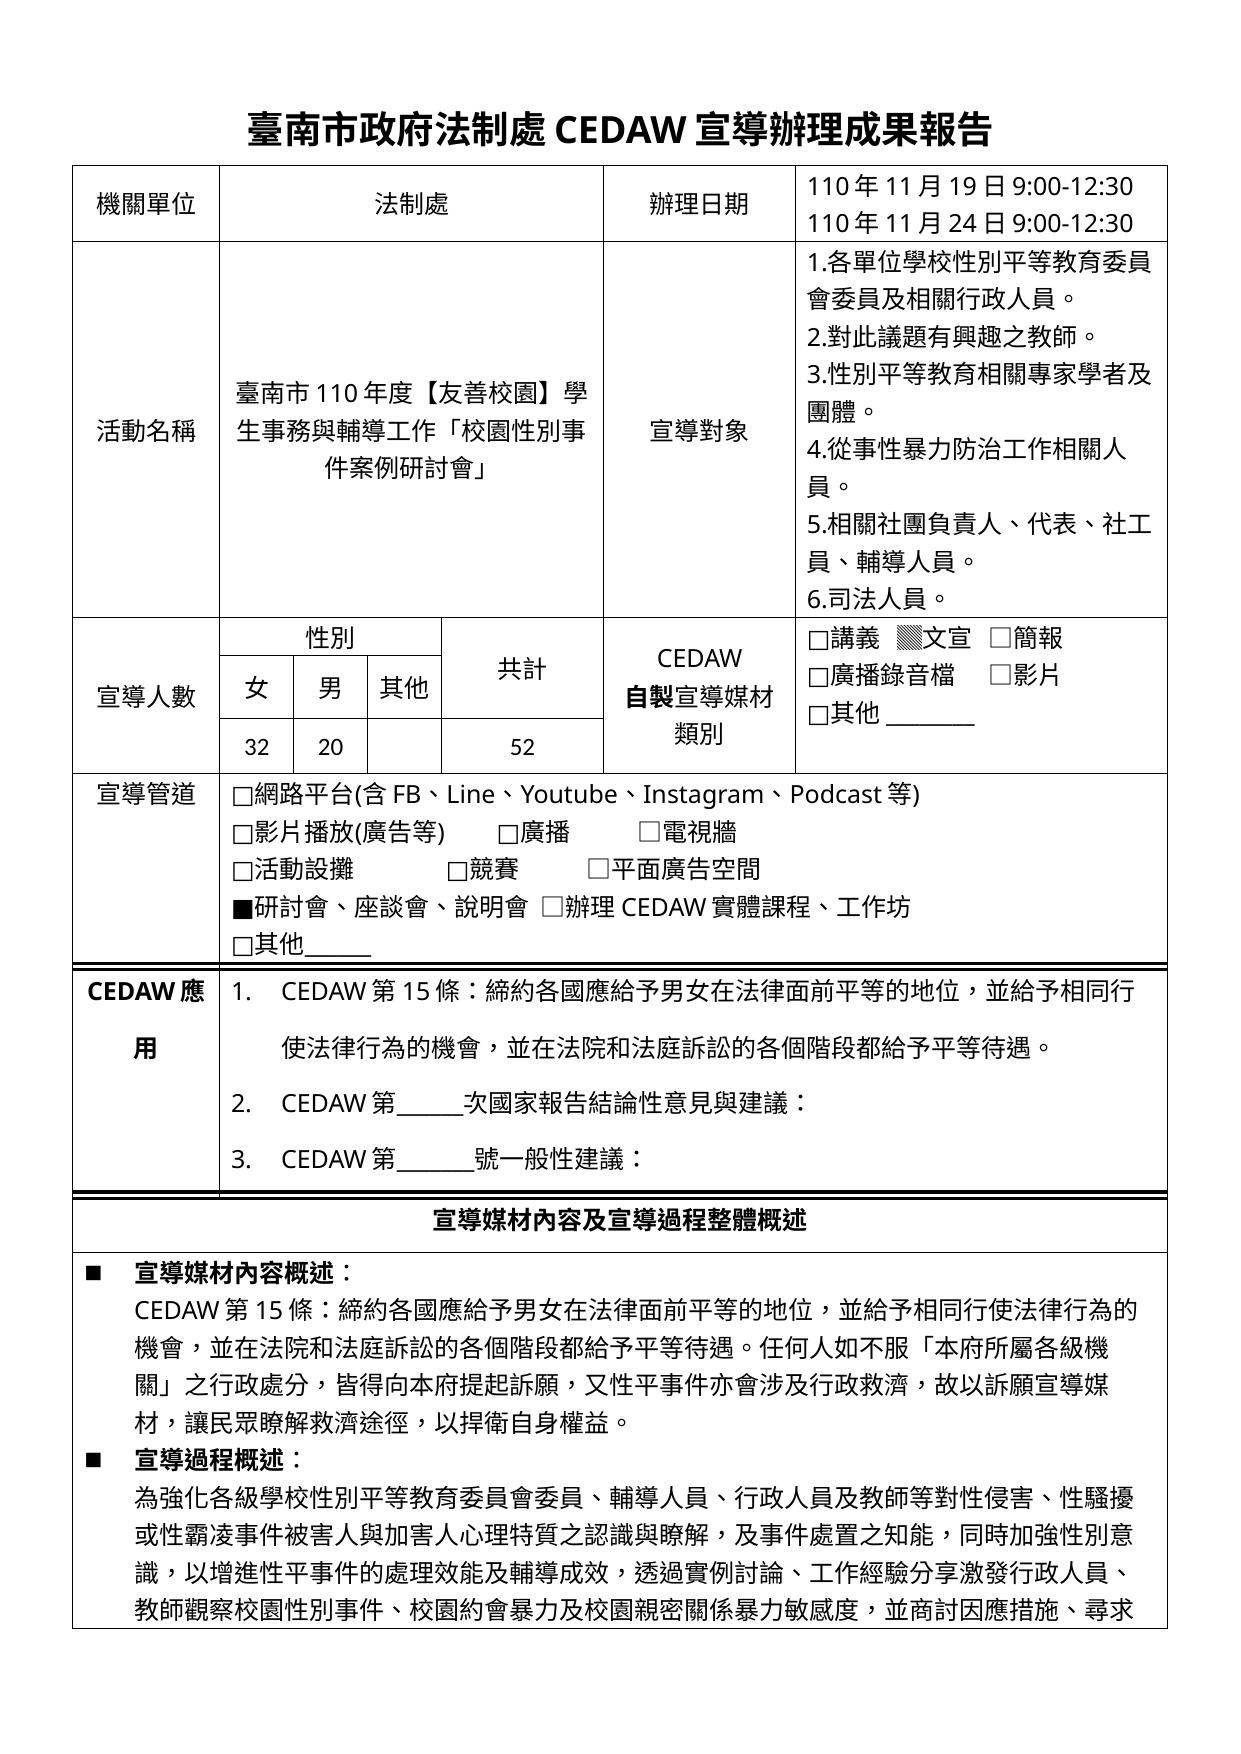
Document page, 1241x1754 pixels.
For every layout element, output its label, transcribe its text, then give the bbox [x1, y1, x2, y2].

table_cell 宣導管道 [73, 774, 219, 962]
table_header 法制處 [220, 166, 603, 241]
table_cell 臺南市110年度【友善校園】學生事務與輔導工作「校園性別事件案例研討會」 [220, 242, 603, 617]
table_cell 宣導人數 [73, 618, 219, 773]
table_cell 女 [220, 656, 293, 718]
text 臺南市政府法制處CEDAW宣導辦理成果報告 [75, 89, 1165, 164]
table_cell CEDAW應用 [73, 971, 219, 1190]
table_cell □網路平台(含FB、Line、Youtube、Instagram、Podcast等) □影片播放(廣告等) □廣播 □電視牆 □活動設攤 □競賽 □平面廣告空間 ■研討會、座談會、說明會 □辦理CEDAW實體課程、工作坊 □其他______ [220, 774, 1167, 962]
table_cell 宣導媒材內容及宣導過程整體概述 [73, 1200, 1167, 1252]
table_cell 其他 [368, 656, 441, 718]
table_cell 共計 [442, 618, 603, 718]
table_cell 32 [220, 719, 293, 773]
table_cell 活動名稱 [73, 242, 219, 617]
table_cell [73, 1253, 1167, 1628]
table_cell CEDAW第15條：締約各國應給予男女在法律面前平等的地位，並給予相同行使法律行為的機會，並在法院和法庭訴訟的各個階段都給予平等待遇。 CEDAW第______次國家報告結論性意見與建議： CEDAW第_______號一般性建議： [220, 971, 1167, 1190]
table_cell 宣導對象 [604, 242, 795, 617]
table_cell 20 [294, 719, 367, 773]
table_cell □講義 ▓文宣 □簡報 □廣播錄音檔 □影片 □其他 ________ [796, 618, 1167, 773]
table_cell 性別 [220, 618, 441, 655]
table_header 辦理日期 [604, 166, 795, 241]
table_header 機關單位 [73, 166, 219, 241]
table_header 110年11月19日9:00-12:30 110年11月24日9:00-12:30 [796, 166, 1167, 241]
table_cell 男 [294, 656, 367, 718]
table_cell 52 [442, 719, 603, 773]
table_cell 1.各單位學校性別平等教育委員會委員及相關行政人員。 2.對此議題有興趣之教師。 3.性別平等教育相關專家學者及團體。 4.從事性暴力防治工作相關人員。 5.相關社團負責人、代表、社工員、輔導人員。 6.司法人員。 [796, 242, 1167, 617]
table_cell CEDAW 自製宣導媒材類別 [604, 618, 795, 773]
table_cell [368, 719, 441, 773]
